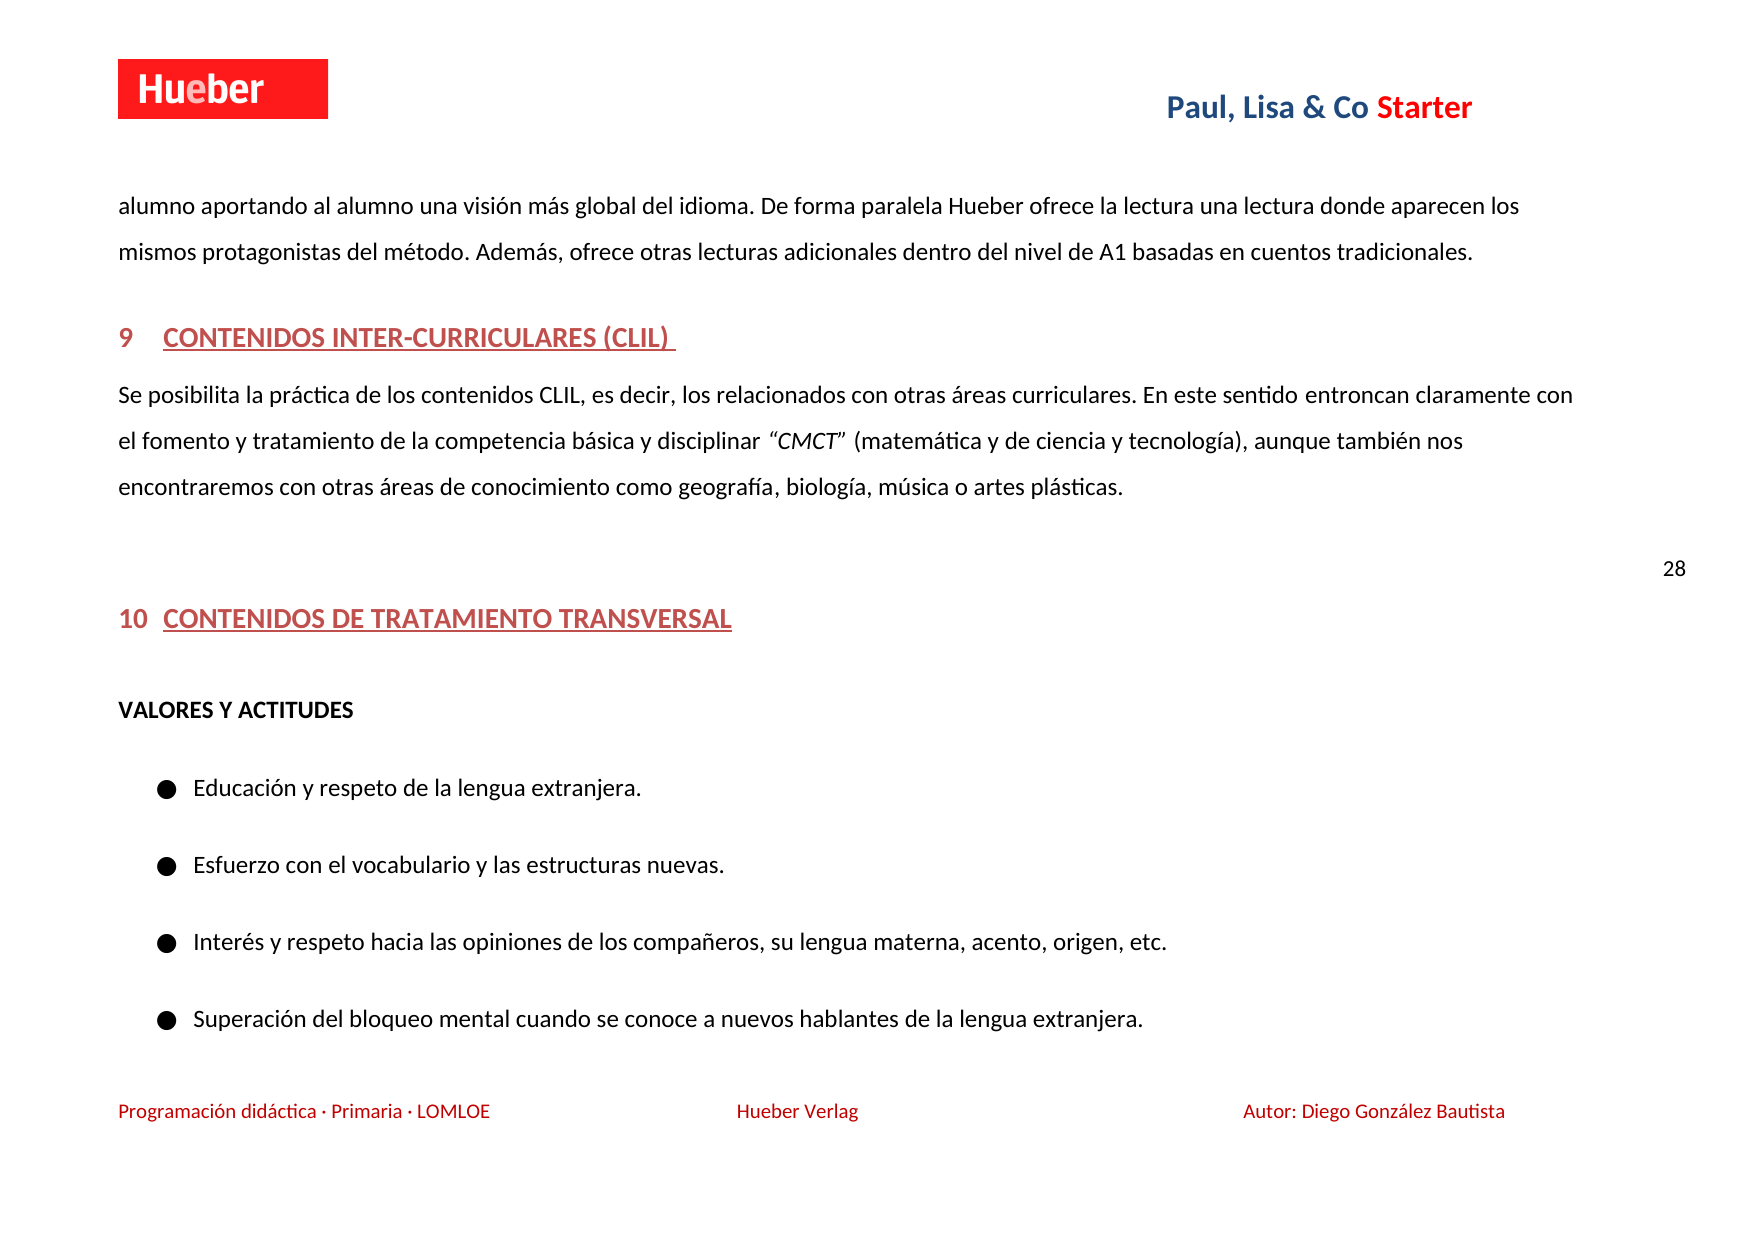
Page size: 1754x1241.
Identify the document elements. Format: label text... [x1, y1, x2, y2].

text VALORES Y ACTITUDES [118, 694, 1506, 725]
subtitle CONTENIDOS INTER-CURRICULARES (CLIL) [118, 319, 1594, 354]
list Esfuerzo con el vocabulario y las estructuras nuevas. [156, 836, 1506, 887]
subtitle CONTENIDOS DE TRATAMIENTO TRANSVERSAL [118, 600, 1594, 636]
list Superación del bloqueo mental cuando se conoce a nuevos hablantes de la lengua extranjera. [156, 990, 1506, 1041]
list Educación y respeto de la lengua extranjera. [156, 759, 1506, 811]
picture [118, 59, 329, 119]
list Interés y respeto hacia las opiniones de los compañeros, su lengua materna, acento, origen, etc. [156, 913, 1506, 964]
text Se posibilita la práctica de los contenidos CLIL, es decir, los relacionados con otras áreas curriculares. En este sentido entroncan claramente con el fomento y tratamiento de la competencia básica y disciplinar “CMCT” (matemática y de ciencia y tecnología), aunque también nos encontraremos con otras áreas de conocimiento como geografía, biología, música o artes plásticas. [118, 379, 1594, 501]
